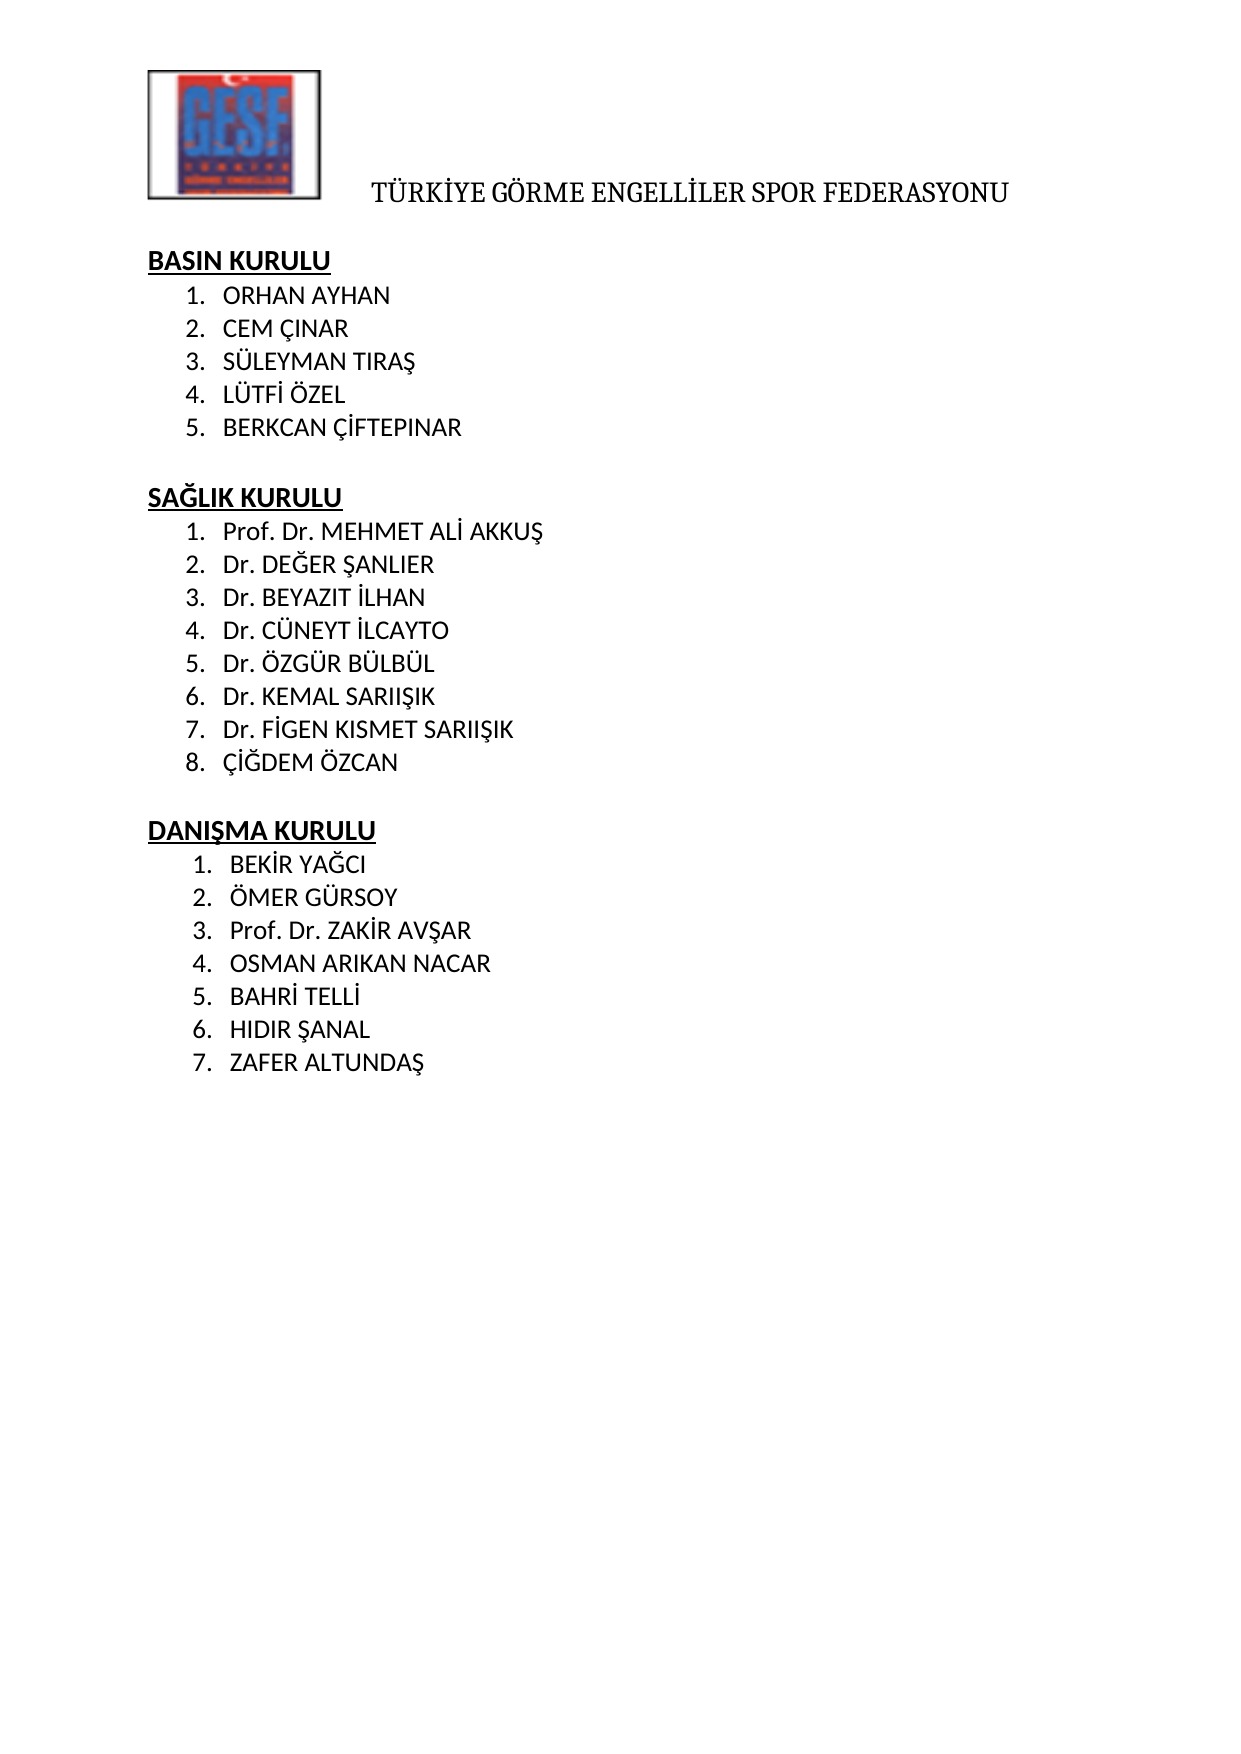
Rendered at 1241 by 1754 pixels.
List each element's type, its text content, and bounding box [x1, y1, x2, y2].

list BEKİR YAĞCI [192, 847, 1093, 880]
list Dr. FİGEN KISMET SARIIŞIK [185, 712, 1093, 746]
list LÜTFİ ÖZEL [185, 377, 1093, 410]
list Prof. Dr. ZAKİR AVŞAR [192, 913, 1093, 946]
list ÇİĞDEM ÖZCAN [185, 746, 1093, 778]
list Dr. KEMAL SARIIŞIK [185, 679, 1093, 712]
text DANIŞMA KURULU [148, 812, 1093, 847]
list ZAFER ALTUNDAŞ [192, 1045, 1093, 1078]
list Dr. CÜNEYT İLCAYTO [185, 613, 1093, 646]
list Prof. Dr. MEHMET ALİ AKKUŞ [185, 514, 1093, 547]
list ORHAN AYHAN [185, 278, 1093, 311]
list CEM ÇINAR [185, 311, 1093, 344]
list Dr. ÖZGÜR BÜLBÜL [185, 646, 1093, 679]
list Dr. BEYAZIT İLHAN [185, 580, 1093, 613]
text BASIN KURULU [148, 242, 1093, 278]
text SAĞLIK KURULU [148, 479, 1093, 514]
list Dr. DEĞER ŞANLIER [185, 547, 1093, 580]
list ÖMER GÜRSOY [192, 880, 1093, 913]
list SÜLEYMAN TIRAŞ [185, 344, 1093, 377]
list OSMAN ARIKAN NACAR [192, 946, 1093, 979]
picture [147, 70, 325, 202]
list BERKCAN ÇİFTEPINAR [185, 410, 1093, 443]
list BAHRİ TELLİ [192, 979, 1093, 1012]
list HIDIR ŞANAL [192, 1012, 1093, 1045]
